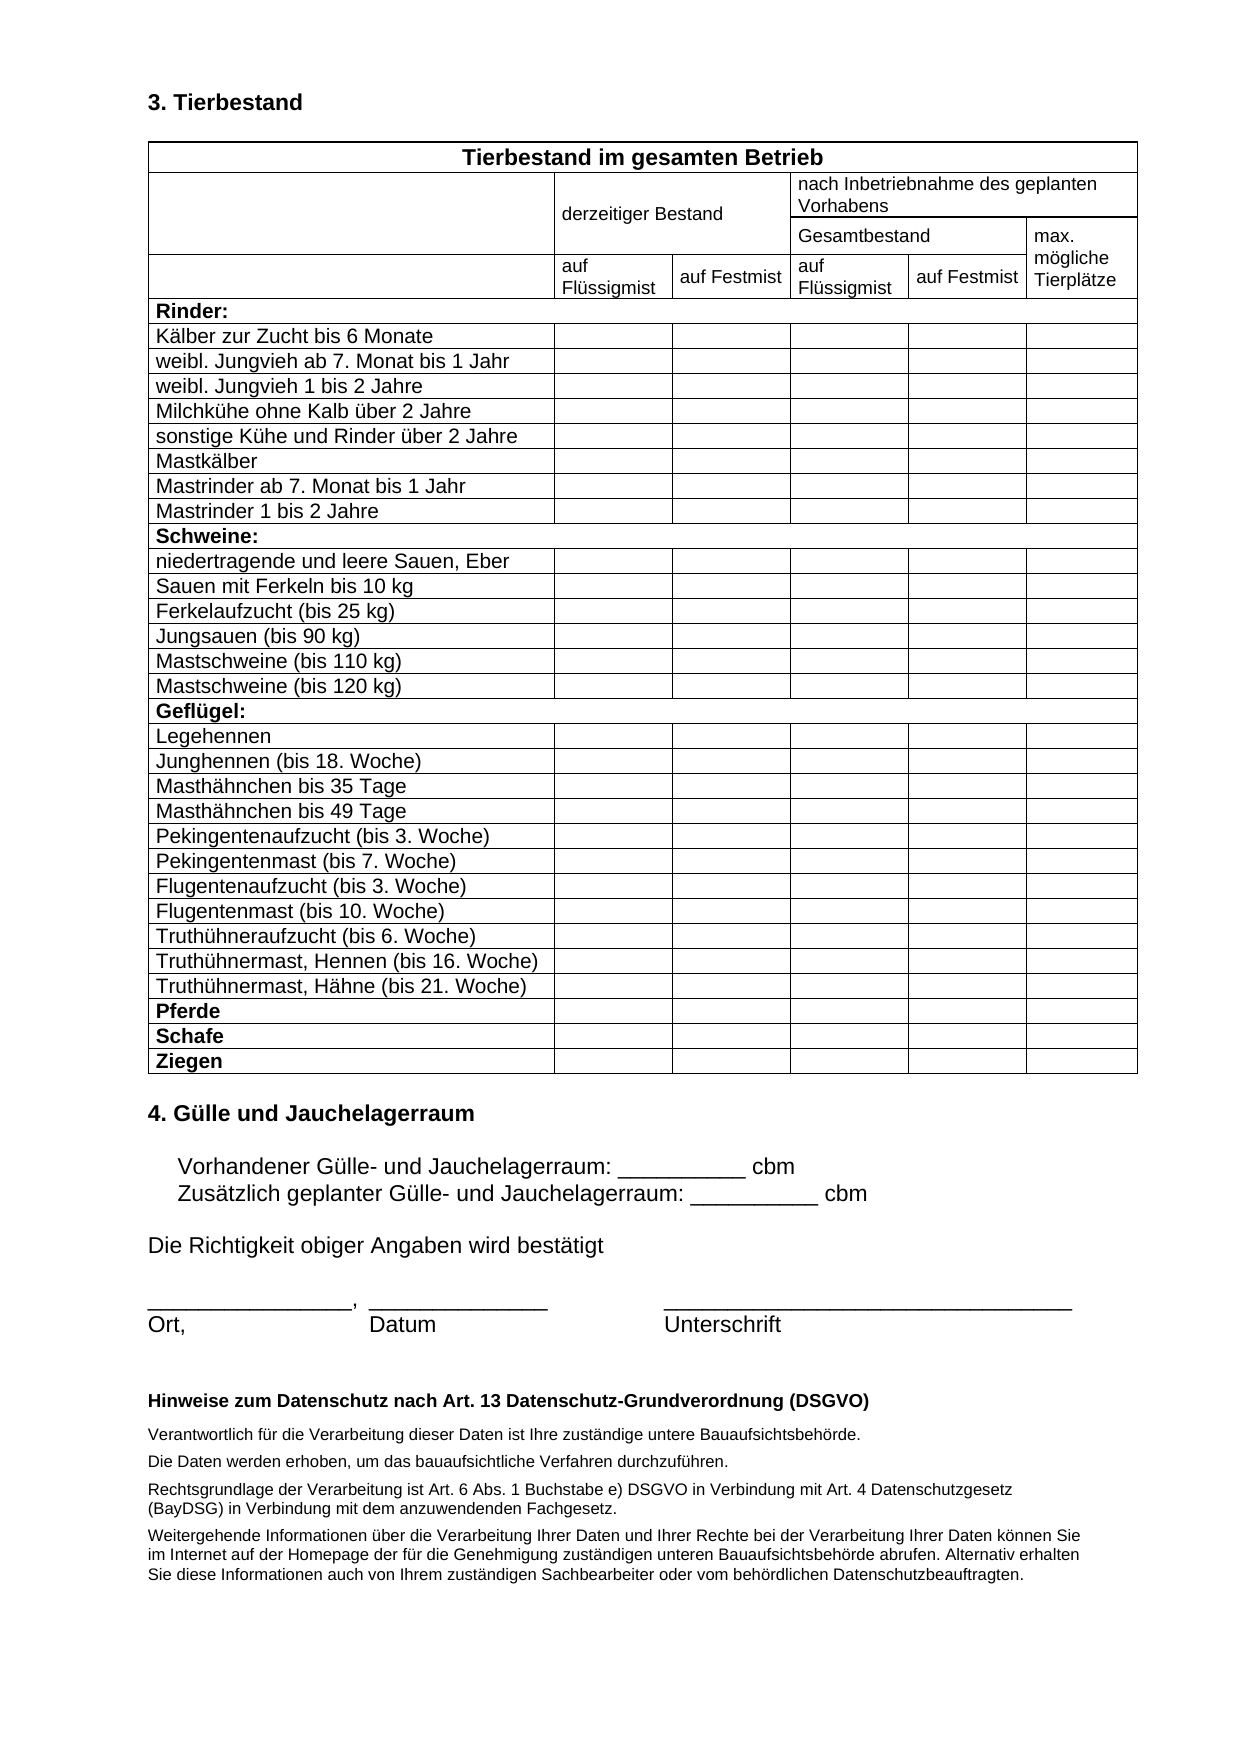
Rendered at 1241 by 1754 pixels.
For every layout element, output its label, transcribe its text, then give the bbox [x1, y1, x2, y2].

table_cell Masthähnchen bis 49 Tage [149, 799, 554, 823]
text Verantwortlich für die Verarbeitung dieser Daten ist Ihre zuständige untere Bauaufsichtsbehörde. [148, 1424, 1092, 1443]
table_cell [909, 774, 1026, 798]
table_cell Rinder: [149, 299, 1137, 323]
table_cell [791, 774, 908, 798]
table_cell [791, 749, 908, 773]
table_cell [791, 349, 908, 373]
table_cell [791, 924, 908, 948]
table_cell [673, 874, 790, 898]
table_cell Ferkelaufzucht (bis 25 kg) [149, 599, 554, 623]
table_cell [1027, 924, 1137, 948]
table_cell [909, 574, 1026, 598]
table_cell [791, 1049, 908, 1073]
table_cell [1027, 1024, 1137, 1048]
table_cell [791, 874, 908, 898]
table_cell [673, 324, 790, 348]
table_cell [909, 499, 1026, 523]
table_cell [555, 774, 672, 798]
table_cell [555, 924, 672, 948]
table_cell [1027, 424, 1137, 448]
table_header Tierbestand im gesamten Betrieb [149, 143, 1137, 172]
table_cell [1027, 449, 1137, 473]
table_cell [909, 824, 1026, 848]
table_cell [791, 949, 908, 973]
table_cell [673, 974, 790, 998]
table_cell [673, 899, 790, 923]
table_cell Truthühnermast, Hähne (bis 21. Woche) [149, 974, 554, 998]
table_cell [909, 399, 1026, 423]
table_cell [909, 1024, 1026, 1048]
table_cell Schafe [149, 1024, 554, 1048]
table_cell [1027, 874, 1137, 898]
table_cell nach Inbetriebnahme des geplanten Vorhabens [791, 173, 1137, 216]
table_cell [555, 324, 672, 348]
table_cell [791, 574, 908, 598]
table_cell [673, 449, 790, 473]
table_cell [555, 874, 672, 898]
table_cell Pferde [149, 999, 554, 1023]
table_cell [555, 824, 672, 848]
table_cell [1027, 349, 1137, 373]
table_cell [791, 324, 908, 348]
table_cell [909, 624, 1026, 648]
table_cell [673, 849, 790, 873]
table_cell [791, 549, 908, 573]
table_cell [673, 574, 790, 598]
table_cell [791, 649, 908, 673]
table_cell [555, 374, 672, 398]
title ________________, ______________ ________________________________ [148, 1285, 1092, 1311]
table_cell [673, 424, 790, 448]
title Zusätzlich geplanter Gülle- und Jauchelagerraum: __________ cbm [177, 1179, 1092, 1206]
table_cell [791, 849, 908, 873]
table_cell [1027, 549, 1137, 573]
table_cell [909, 924, 1026, 948]
table_cell [909, 349, 1026, 373]
table_cell [673, 374, 790, 398]
table_cell [555, 399, 672, 423]
table_cell [673, 599, 790, 623]
table_cell [909, 849, 1026, 873]
table_cell [1027, 674, 1137, 698]
table_cell [791, 999, 908, 1023]
table_cell [909, 799, 1026, 823]
table_cell [909, 449, 1026, 473]
table_cell [555, 1049, 672, 1073]
table_cell [673, 674, 790, 698]
table_cell [673, 924, 790, 948]
table_cell [555, 849, 672, 873]
table_cell [791, 499, 908, 523]
table_cell [791, 674, 908, 698]
table_cell [555, 999, 672, 1023]
table_cell [791, 599, 908, 623]
table_cell auf Festmist [673, 255, 790, 298]
table_cell sonstige Kühe und Rinder über 2 Jahre [149, 424, 554, 448]
table_cell Legehennen [149, 724, 554, 748]
table_cell Flugentenmast (bis 10. Woche) [149, 899, 554, 923]
table_cell [791, 899, 908, 923]
table_cell [791, 474, 908, 498]
table_cell [1027, 999, 1137, 1023]
table_cell [1027, 774, 1137, 798]
table_cell [673, 1049, 790, 1073]
table_cell [555, 624, 672, 648]
table_cell Gesamtbestand [791, 218, 1026, 254]
table_cell [673, 774, 790, 798]
table_cell [555, 799, 672, 823]
table_cell [673, 999, 790, 1023]
table_cell [673, 499, 790, 523]
table_cell [909, 1049, 1026, 1073]
table_cell Kälber zur Zucht bis 6 Monate [149, 324, 554, 348]
table_cell Pekingentenmast (bis 7. Woche) [149, 849, 554, 873]
table_cell [1027, 474, 1137, 498]
table_cell Pekingentenaufzucht (bis 3. Woche) [149, 824, 554, 848]
table_cell [1027, 899, 1137, 923]
table_cell Jungsauen (bis 90 kg) [149, 624, 554, 648]
table_cell [909, 599, 1026, 623]
table_cell [555, 424, 672, 448]
table_cell weibl. Jungvieh ab 7. Monat bis 1 Jahr [149, 349, 554, 373]
table_cell [1027, 499, 1137, 523]
table_cell [555, 599, 672, 623]
table_cell [1027, 374, 1137, 398]
table_cell [909, 999, 1026, 1023]
table_cell [1027, 799, 1137, 823]
table_cell [791, 424, 908, 448]
table_cell Truthühnermast, Hennen (bis 16. Woche) [149, 949, 554, 973]
title 4. Gülle und Jauchelagerraum [148, 1100, 1092, 1127]
title Die Richtigkeit obiger Angaben wird bestätigt [148, 1232, 1092, 1258]
table_cell [149, 173, 554, 254]
table_cell [1027, 624, 1137, 648]
text Weitergehende Informationen über die Verarbeitung Ihrer Daten und Ihrer Rechte bei der Verarbeitung Ihrer Daten können Sie im Internet auf der Homepage der für die Genehmigung zuständigen unteren Bauaufsichtsbehörde abrufen. Alternativ erhalten Sie diese Informationen auch von Ihrem zuständigen Sachbearbeiter oder vom behördlichen Datenschutzbeauftragten. [148, 1526, 1092, 1583]
table_cell [1027, 1049, 1137, 1073]
table_cell [555, 474, 672, 498]
table_cell [909, 474, 1026, 498]
title Vorhandener Gülle- und Jauchelagerraum: __________ cbm [177, 1153, 1092, 1179]
table_cell Junghennen (bis 18. Woche) [149, 749, 554, 773]
table_cell [1027, 949, 1137, 973]
table_cell Geflügel: [149, 699, 1137, 723]
table_cell [673, 474, 790, 498]
table_cell [673, 1024, 790, 1048]
table_cell niedertragende und leere Sauen, Eber [149, 549, 554, 573]
table_cell [1027, 399, 1137, 423]
title 3. Tierbestand [148, 89, 1092, 115]
table_cell [1027, 824, 1137, 848]
table_cell [909, 974, 1026, 998]
table_cell [1027, 574, 1137, 598]
table_cell [555, 549, 672, 573]
table_cell [673, 399, 790, 423]
table_cell [555, 449, 672, 473]
table_cell [555, 724, 672, 748]
table_cell Milchkühe ohne Kalb über 2 Jahre [149, 399, 554, 423]
table_cell Truthühneraufzucht (bis 6. Woche) [149, 924, 554, 948]
table_cell [791, 624, 908, 648]
table_cell [673, 549, 790, 573]
table_cell [791, 824, 908, 848]
table_cell [555, 1024, 672, 1048]
table_cell [555, 499, 672, 523]
table_cell [909, 424, 1026, 448]
table_cell [149, 255, 554, 298]
table_cell [673, 349, 790, 373]
table_cell [555, 899, 672, 923]
table_cell Masthähnchen bis 35 Tage [149, 774, 554, 798]
title Ort, Datum Unterschrift [148, 1311, 1092, 1338]
table_cell Mastschweine (bis 110 kg) [149, 649, 554, 673]
table_cell [791, 1024, 908, 1048]
table_cell [555, 949, 672, 973]
table_cell Sauen mit Ferkeln bis 10 kg [149, 574, 554, 598]
table_cell [909, 749, 1026, 773]
table_cell [909, 724, 1026, 748]
table_cell Mastkälber [149, 449, 554, 473]
table_cell [909, 374, 1026, 398]
table_cell [555, 349, 672, 373]
table_cell [909, 899, 1026, 923]
table_cell [673, 749, 790, 773]
table_cell [1027, 649, 1137, 673]
table_cell [555, 749, 672, 773]
text Rechtsgrundlage der Verarbeitung ist Art. 6 Abs. 1 Buchstabe e) DSGVO in Verbindung mit Art. 4 Datenschutzgesetz (BayDSG) in Verbindung mit dem anzuwendenden Fachgesetz. [148, 1479, 1092, 1518]
text Die Daten werden erhoben, um das bauaufsichtliche Verfahren durchzuführen. [148, 1452, 1092, 1471]
table_cell [555, 649, 672, 673]
table_cell [909, 874, 1026, 898]
table_cell [1027, 974, 1137, 998]
table_cell [555, 574, 672, 598]
table_cell Schweine: [149, 524, 1137, 548]
table_cell [555, 674, 672, 698]
table_cell auf Festmist [909, 255, 1026, 298]
table_cell [1027, 749, 1137, 773]
table_cell [909, 674, 1026, 698]
table_cell [673, 799, 790, 823]
table_cell [909, 324, 1026, 348]
table_cell auf Flüssigmist [555, 255, 672, 298]
table_cell [673, 724, 790, 748]
table_cell [791, 449, 908, 473]
table_cell Flugentenaufzucht (bis 3. Woche) [149, 874, 554, 898]
table_cell [909, 549, 1026, 573]
table_cell weibl. Jungvieh 1 bis 2 Jahre [149, 374, 554, 398]
text Hinweise zum Datenschutz nach Art. 13 Datenschutz-Grundverordnung (DSGVO) [148, 1390, 1092, 1412]
table_cell auf Flüssigmist [791, 255, 908, 298]
table_cell [1027, 599, 1137, 623]
table_cell [791, 724, 908, 748]
table_cell [791, 399, 908, 423]
table_cell derzeitiger Bestand [555, 173, 790, 254]
table_cell [1027, 724, 1137, 748]
table_cell [673, 624, 790, 648]
table_cell Mastschweine (bis 120 kg) [149, 674, 554, 698]
table_cell [555, 974, 672, 998]
table_cell [1027, 849, 1137, 873]
table_cell [673, 949, 790, 973]
table_cell Ziegen [149, 1049, 554, 1073]
table_cell [791, 374, 908, 398]
table_cell [909, 949, 1026, 973]
table_cell [791, 799, 908, 823]
table_cell Mastrinder 1 bis 2 Jahre [149, 499, 554, 523]
table_cell [1027, 324, 1137, 348]
table_cell [673, 824, 790, 848]
table_cell [673, 649, 790, 673]
table_cell [909, 649, 1026, 673]
table_cell Mastrinder ab 7. Monat bis 1 Jahr [149, 474, 554, 498]
table_cell max. mögliche Tierplätze [1027, 218, 1137, 298]
table_cell [791, 974, 908, 998]
